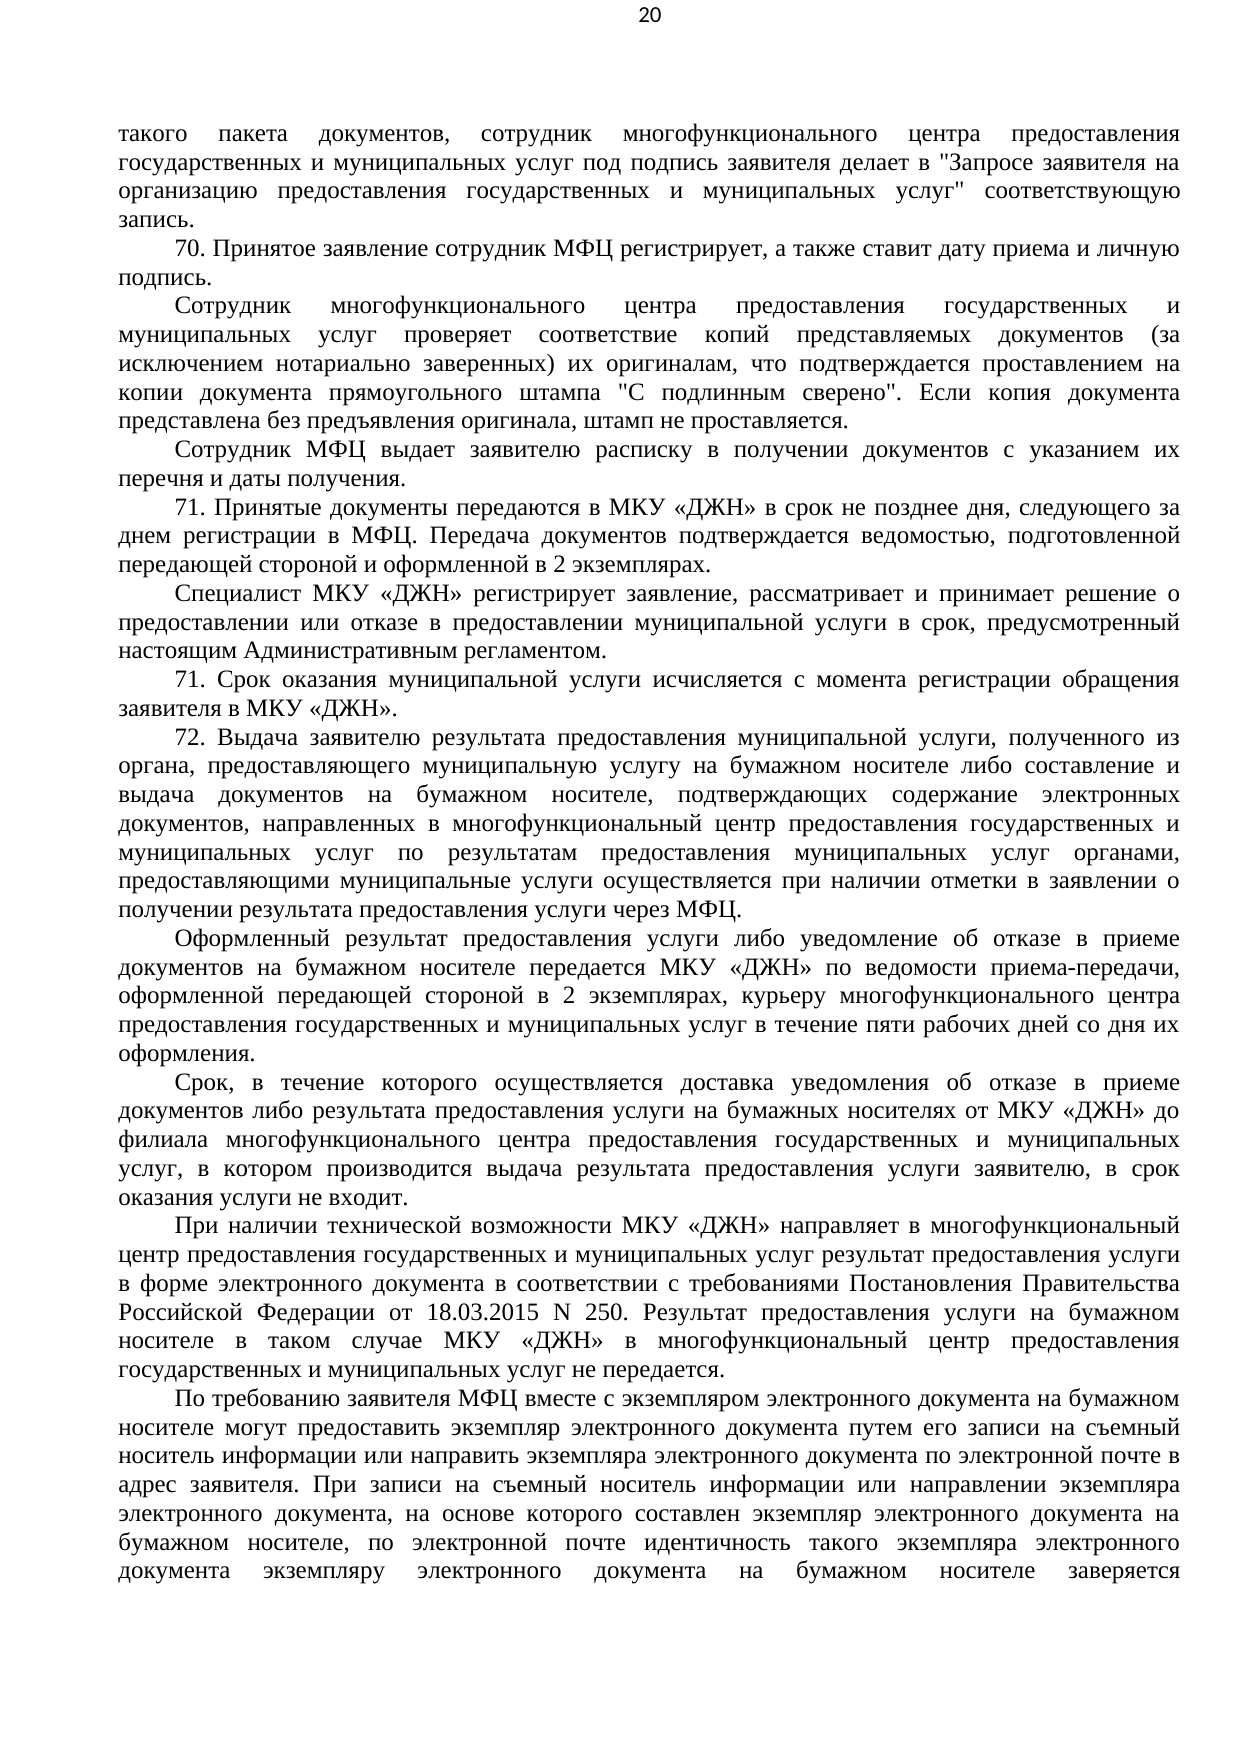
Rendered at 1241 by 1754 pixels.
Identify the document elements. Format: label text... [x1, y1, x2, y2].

text 72. Выдача заявителю результата предоставления муниципальной услуги, полученного из органа, предоставляющего муниципальную услугу на бумажном носителе либо составление и выдача документов на бумажном носителе, подтверждающих содержание электронных документов, направленных в многофункциональный центр предоставления государственных и муниципальных услуг по результатам предоставления муниципальных услуг органами, предоставляющими муниципальные услуги осуществляется при наличии отметки в заявлении о получении результата предоставления услуги через МФЦ. [118, 722, 1181, 923]
text Оформленный результат предоставления услуги либо уведомление об отказе в приеме документов на бумажном носителе передается МКУ «ДЖН» по ведомости приема-передачи, оформленной передающей стороной в 2 экземплярах, курьеру многофункционального центра предоставления государственных и муниципальных услуг в течение пяти рабочих дней со дня их оформления. [118, 923, 1181, 1067]
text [118, 1383, 1181, 1584]
text 71. Принятые документы передаются в МКУ «ДЖН» в срок не позднее дня, следующего за днем регистрации в МФЦ. Передача документов подтверждается ведомостью, подготовленной передающей стороной и оформленной в 2 экземплярах. [118, 492, 1181, 578]
text При наличии технической возможности МКУ «ДЖН» направляет в многофункциональный центр предоставления государственных и муниципальных услуг результат предоставления услуги в форме электронного документа в соответствии с требованиями Постановления Правительства Российской Федерации от 18.03.2015 N 250. Результат предоставления услуги на бумажном носителе в таком случае МКУ «ДЖН» в многофункциональный центр предоставления государственных и муниципальных услуг не передается. [118, 1211, 1181, 1383]
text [118, 118, 1181, 233]
text 70. Принятое заявление сотрудник МФЦ регистрирует, а также ставит дату приема и личную подпись. [118, 233, 1181, 291]
text Сотрудник МФЦ выдает заявителю расписку в получении документов с указанием их перечня и даты получения. [118, 434, 1181, 492]
text Специалист МКУ «ДЖН» регистрирует заявление, рассматривает и принимает решение о предоставлении или отказе в предоставлении муниципальной услуги в срок, предусмотренный настоящим Административным регламентом. [118, 578, 1181, 664]
text 71. Срок оказания муниципальной услуги исчисляется с момента регистрации обращения заявителя в МКУ «ДЖН». [118, 664, 1181, 722]
text Срок, в течение которого осуществляется доставка уведомления об отказе в приеме документов либо результата предоставления услуги на бумажных носителях от МКУ «ДЖН» до филиала многофункционального центра предоставления государственных и муниципальных услуг, в котором производится выдача результата предоставления услуги заявителю, в срок оказания услуги не входит. [118, 1067, 1181, 1211]
text Сотрудник многофункционального центра предоставления государственных и муниципальных услуг проверяет соответствие копий представляемых документов (за исключением нотариально заверенных) их оригиналам, что подтверждается проставлением на копии документа прямоугольного штампа "С подлинным сверено". Если копия документа представлена без предъявления оригинала, штамп не проставляется. [118, 291, 1181, 434]
